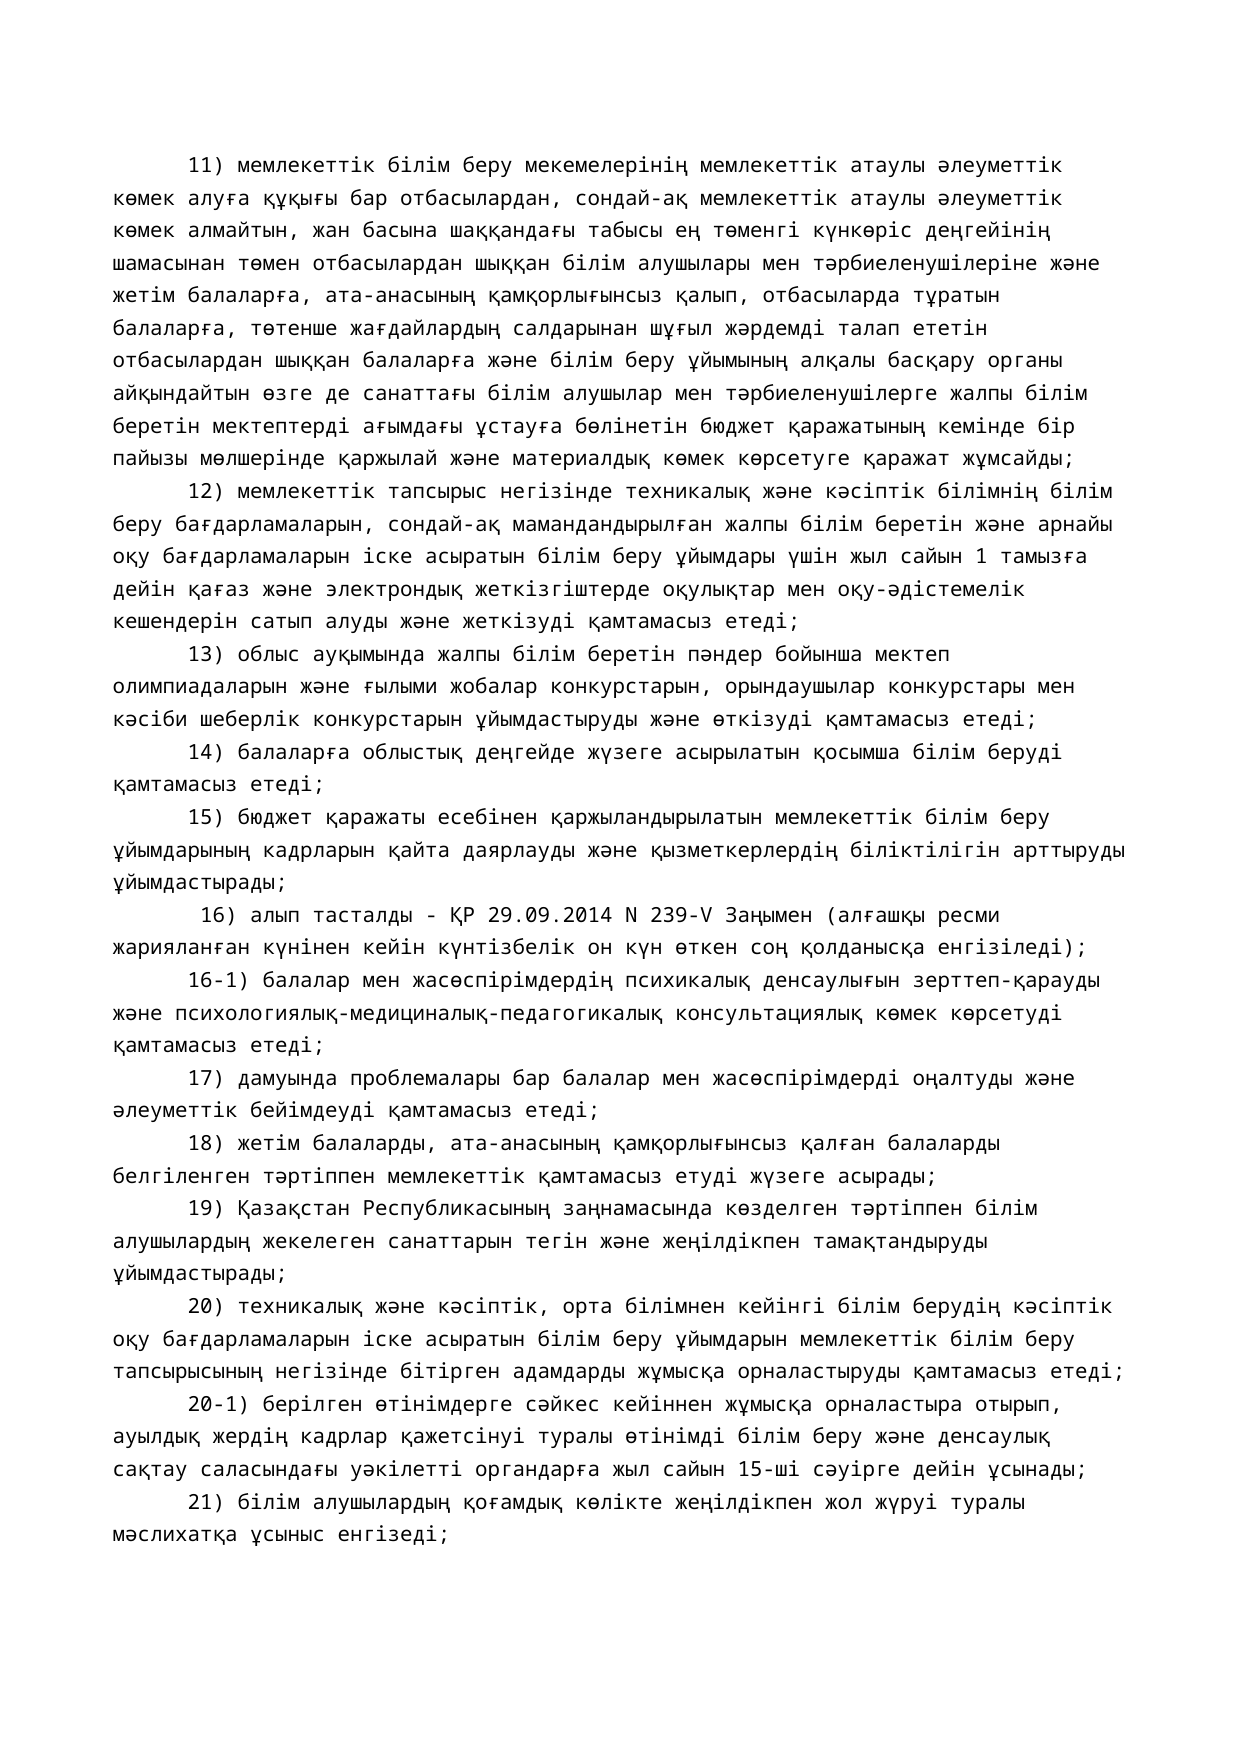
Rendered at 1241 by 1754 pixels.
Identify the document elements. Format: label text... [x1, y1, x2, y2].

text 15) бюджет қаражаты есебінен қаржыландырылатын мемлекеттік білім беру ұйымдарының кадрларын қайта даярлауды және қызметкерлердің біліктілігін арттыруды ұйымдастырады; [112, 802, 1128, 896]
text 16) алып тасталды - ҚР 29.09.2014 N 239-V Заңымен (алғашқы ресми жарияланған күнінен кейiн күнтiзбелiк он күн өткен соң қолданысқа енгiзiледi); [112, 900, 1128, 961]
text 13) облыс ауқымында жалпы білім беретін пәндер бойынша мектеп олимпиадаларын және ғылыми жобалар конкурстарын, орындаушылар конкурстары мен кәсіби шеберлік конкурстарын ұйымдастыруды және өткізуді қамтамасыз етеді; [112, 639, 1128, 733]
text 18) жетім балаларды, ата-анаcының қамқорлығынсыз қалған балаларды белгіленген тәртіппен мемлекеттік қамтамасыз етуді жүзеге асырады; [112, 1128, 1128, 1189]
text 20-1) берілген өтінімдерге сәйкес кейіннен жұмысқа орналастыра отырып, ауылдық жердің кадрлар қажетсінуі туралы өтінімді білім беру және денсаулық сақтау саласындағы уәкілетті органдарға жыл сайын 15-ші сәуірге дейін ұсынады; [112, 1389, 1128, 1483]
text 14) балаларға облыстық деңгейде жүзеге асырылатын қосымша білім беруді қамтамасыз етеді; [112, 737, 1128, 798]
text 16-1) балалар мен жасөспірімдердің психикалық денсаулығын зерттеп-қарауды және психологиялық-медициналық-педагогикалық консультациялық көмек көрсетуді қамтамасыз етеді; [112, 965, 1128, 1059]
text 20) техникалық және кәсіптік, орта білімнен кейінгі білім берудің кәсіптік оқу бағдарламаларын іске асыратын білім беру ұйымдарын мемлекеттік білім беру тапсырысының негізінде бітірген адамдарды жұмысқа орналастыруды қамтамасыз етеді; [112, 1291, 1128, 1385]
text 11) мемлекеттік білім беру мекемелерінің мемлекеттік атаулы әлеуметтік көмек алуға құқығы бар отбасылардан, сондай-ақ мемлекеттік атаулы әлеуметтік көмек алмайтын, жан басына шаққандағы табысы ең төменгі күнкөріс деңгейінің шамасынан төмен отбасылардан шыққан білім алушылары мен тәрбиеленушілеріне және жетім балаларға, ата-анасының қамқорлығынсыз қалып, отбасыларда тұратын балаларға, төтенше жағдайлардың салдарынан шұғыл жәрдемді талап ететін отбасылардан шыққан балаларға және білім беру ұйымының алқалы басқару органы айқындайтын өзге де санаттағы білім алушылар мен тәрбиеленушілерге жалпы білім беретін мектептерді ағымдағы ұстауға бөлінетін бюджет қаражатының кемінде бір пайызы мөлшерінде қаржылай және материалдық көмек көрсетуге қаражат жұмсайды; [112, 150, 1128, 472]
text 21) білім алушылардың қоғамдық көлікте жеңілдікпен жол жүруі туралы мәслихатқа ұсыныс енгізеді; [112, 1487, 1128, 1548]
text 17) дамуында проблемалары бар балалар мен жасөспірімдерді оңалтуды және әлеуметтік бейімдеуді қамтамасыз етеді; [112, 1063, 1128, 1124]
text 19) Қазақстан Республикасының заңнамасында көзделген тәртіппен білім алушылардың жекелеген санаттарын тегін және жеңілдікпен тамақтандыруды ұйымдастырады; [112, 1193, 1128, 1287]
text 12) мемлекеттік тапсырыс негізінде техникалық және кәсіптік білімнің білім беру бағдарламаларын, сондай-ақ мамандандырылған жалпы білім беретін және арнайы оқу бағдарламаларын іске асыратын білім беру ұйымдары үшін жыл сайын 1 тамызға дейін қағаз және электрондық жеткізгіштерде оқулықтар мен оқу-әдістемелік кешендерін сатып алуды және жеткізуді қамтамасыз етеді; [112, 476, 1128, 635]
